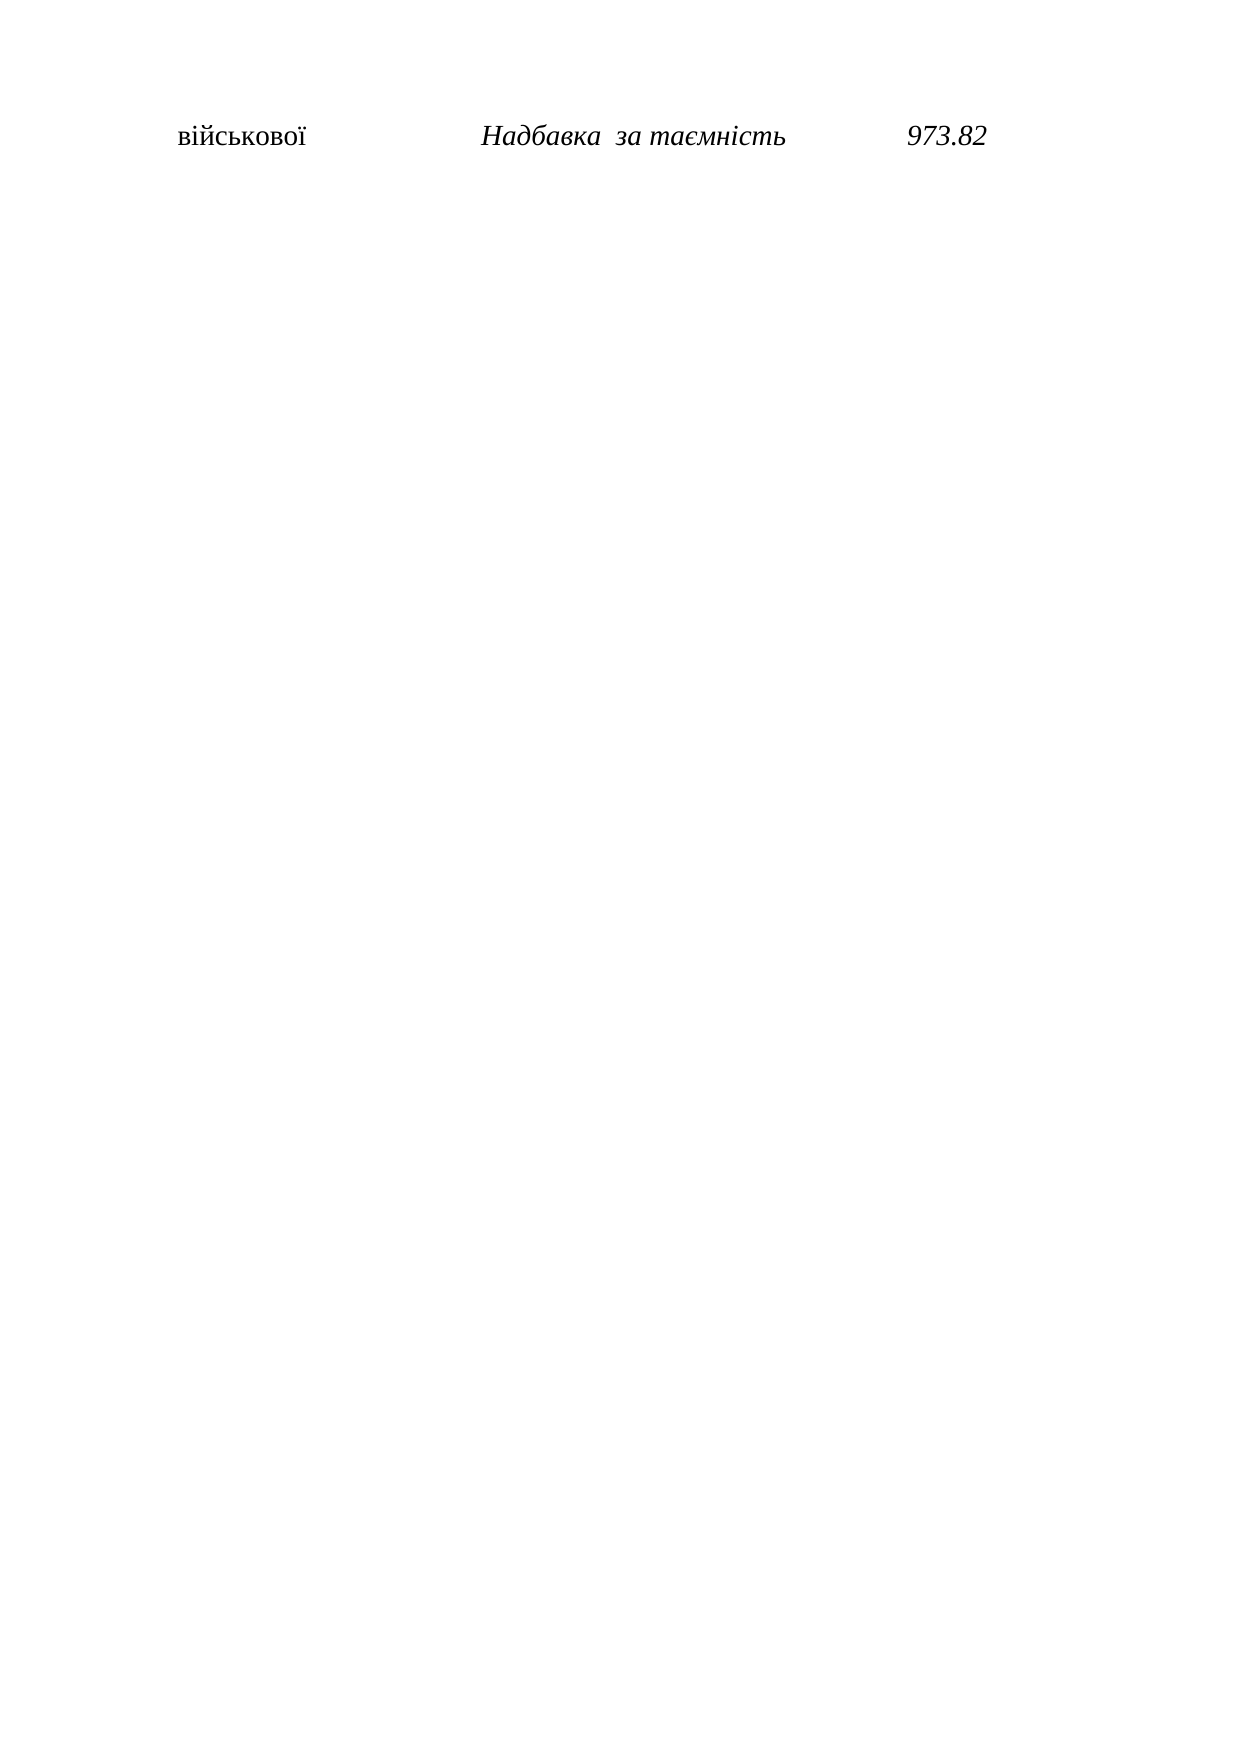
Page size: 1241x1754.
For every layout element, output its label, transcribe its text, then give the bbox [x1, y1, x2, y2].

text військової Надбавка за таємність 973.82 [177, 118, 1152, 152]
